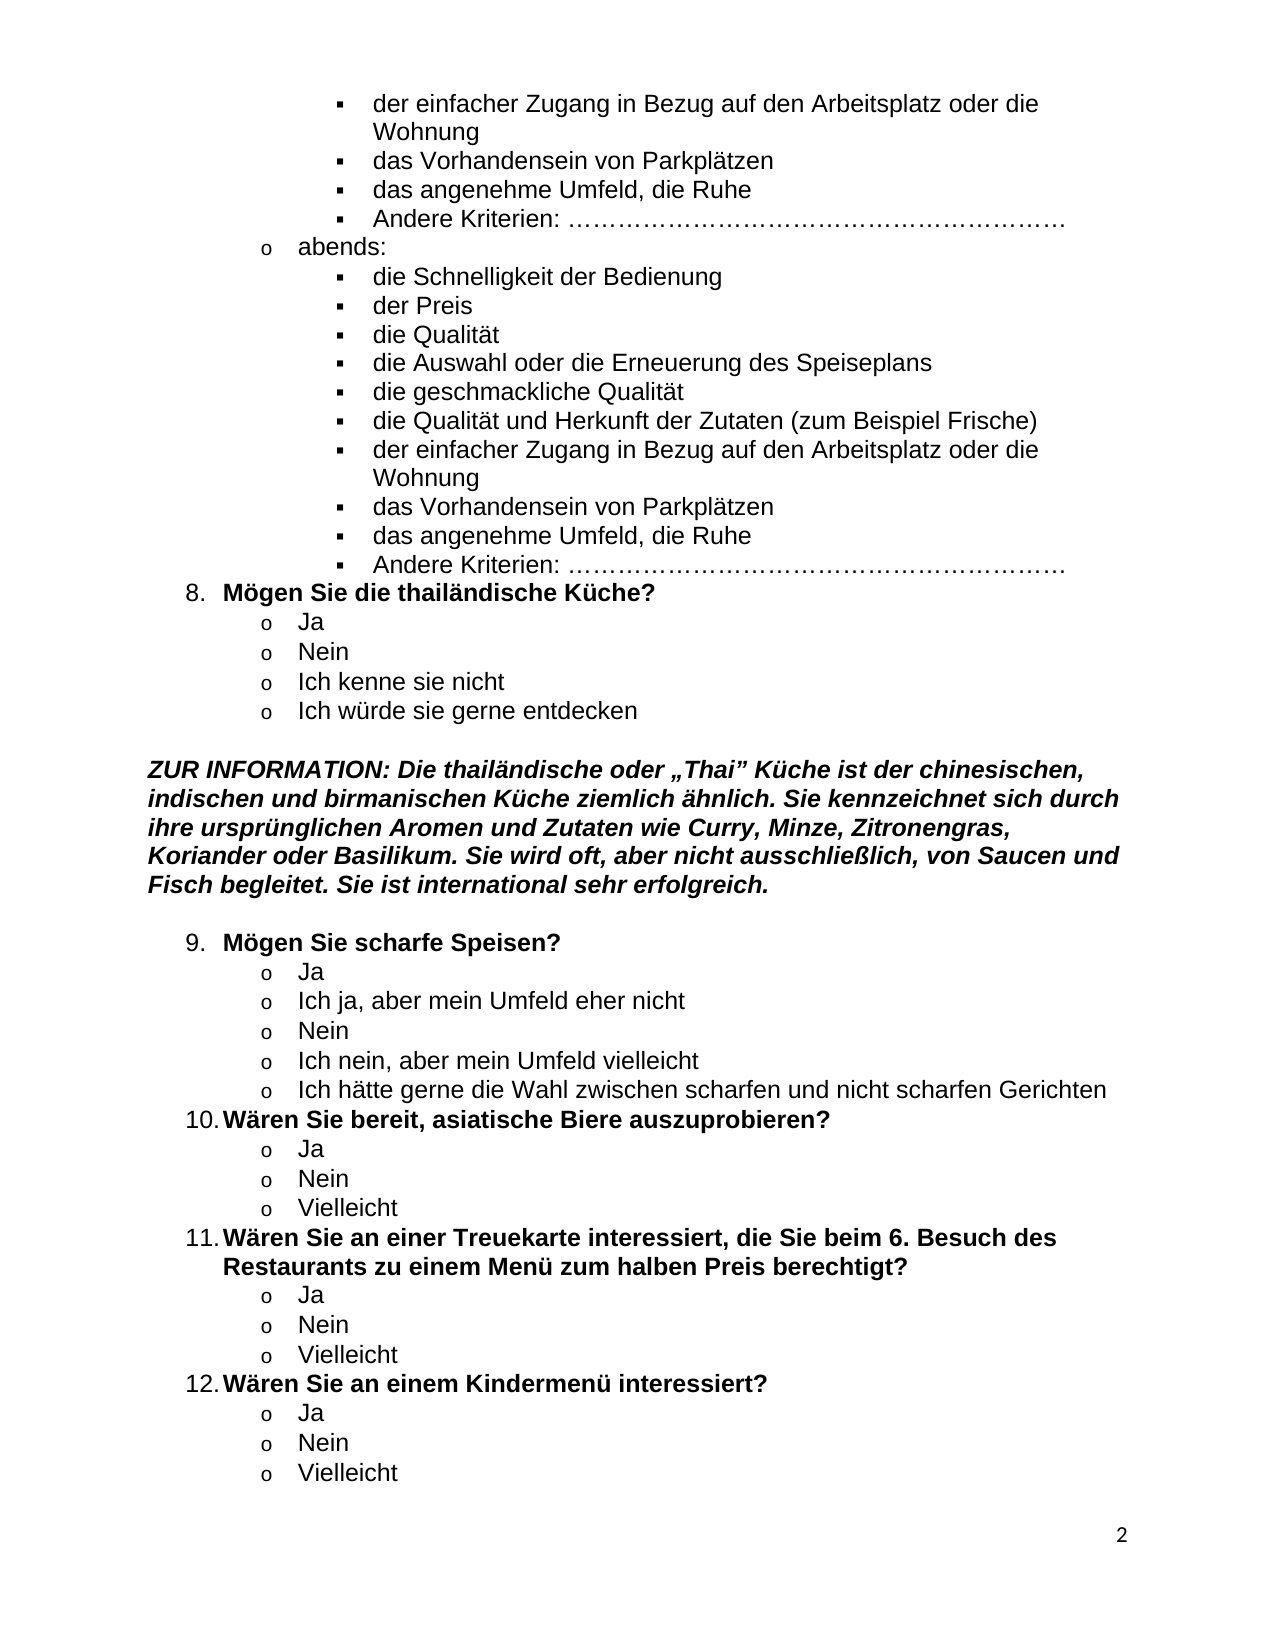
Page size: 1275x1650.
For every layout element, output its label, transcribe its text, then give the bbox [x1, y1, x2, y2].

list Vielleicht [260, 1458, 1127, 1487]
list Ich kenne sie nicht [260, 666, 1127, 696]
list Nein [260, 1163, 1127, 1193]
list Andere Kriterien: …………………………………………………… [335, 549, 1127, 578]
list Ich ja, aber mein Umfeld eher nicht [260, 986, 1127, 1016]
list Nein [260, 1310, 1127, 1340]
list Nein [260, 1428, 1127, 1458]
list die Qualität [335, 319, 1127, 348]
list das angenehme Umfeld, die Ruhe [335, 175, 1127, 204]
list Ja [260, 1280, 1127, 1310]
list Ja [260, 1398, 1127, 1428]
list Nein [260, 637, 1127, 666]
list Ja [260, 1134, 1127, 1163]
list die geschmackliche Qualität [335, 377, 1127, 406]
list Mögen Sie die thailändische Küche? [185, 578, 1127, 607]
list Andere Kriterien: …………………………………………………… [335, 204, 1127, 232]
list Ich nein, aber mein Umfeld vielleicht [260, 1046, 1127, 1075]
text ZUR INFORMATION: Die thailändische oder „Thai” Küche ist der chinesischen, indischen und birmanischen Küche ziemlich ähnlich. Sie kennzeichnet sich durch ihre ursprünglichen Aromen und Zutaten wie Curry, Minze, Zitronengras, Koriander oder Basilikum. Sie wird oft, aber nicht ausschließlich, von Saucen und Fisch begleitet. Sie ist international sehr erfolgreich. [148, 755, 1127, 899]
list das angenehme Umfeld, die Ruhe [335, 521, 1127, 549]
list der einfacher Zugang in Bezug auf den Arbeitsplatz oder die Wohnung [335, 89, 1127, 146]
list Wären Sie an einer Treuekarte interessiert, die Sie beim 6. Besuch des Restaurants zu einem Menü zum halben Preis berechtigt? [185, 1223, 1127, 1280]
list Ich hätte gerne die Wahl zwischen scharfen und nicht scharfen Gerichten [260, 1075, 1127, 1105]
list Vielleicht [260, 1340, 1127, 1369]
list Nein [260, 1016, 1127, 1046]
list der einfacher Zugang in Bezug auf den Arbeitsplatz oder die Wohnung [335, 434, 1127, 492]
list Ja [260, 607, 1127, 637]
list abends: [260, 232, 1127, 262]
list Vielleicht [260, 1193, 1127, 1223]
list Ja [260, 957, 1127, 986]
list der Preis [335, 291, 1127, 319]
list Wären Sie bereit, asiatische Biere auszuprobieren? [185, 1105, 1127, 1134]
list Wären Sie an einem Kindermenü interessiert? [185, 1369, 1127, 1398]
list die Auswahl oder die Erneuerung des Speiseplans [335, 348, 1127, 377]
list das Vorhandensein von Parkplätzen [335, 146, 1127, 175]
list Ich würde sie gerne entdecken [260, 696, 1127, 726]
list das Vorhandensein von Parkplätzen [335, 492, 1127, 521]
list die Schnelligkeit der Bedienung [335, 262, 1127, 291]
list Mögen Sie scharfe Speisen? [185, 928, 1127, 957]
list die Qualität und Herkunft der Zutaten (zum Beispiel Frische) [335, 406, 1127, 434]
